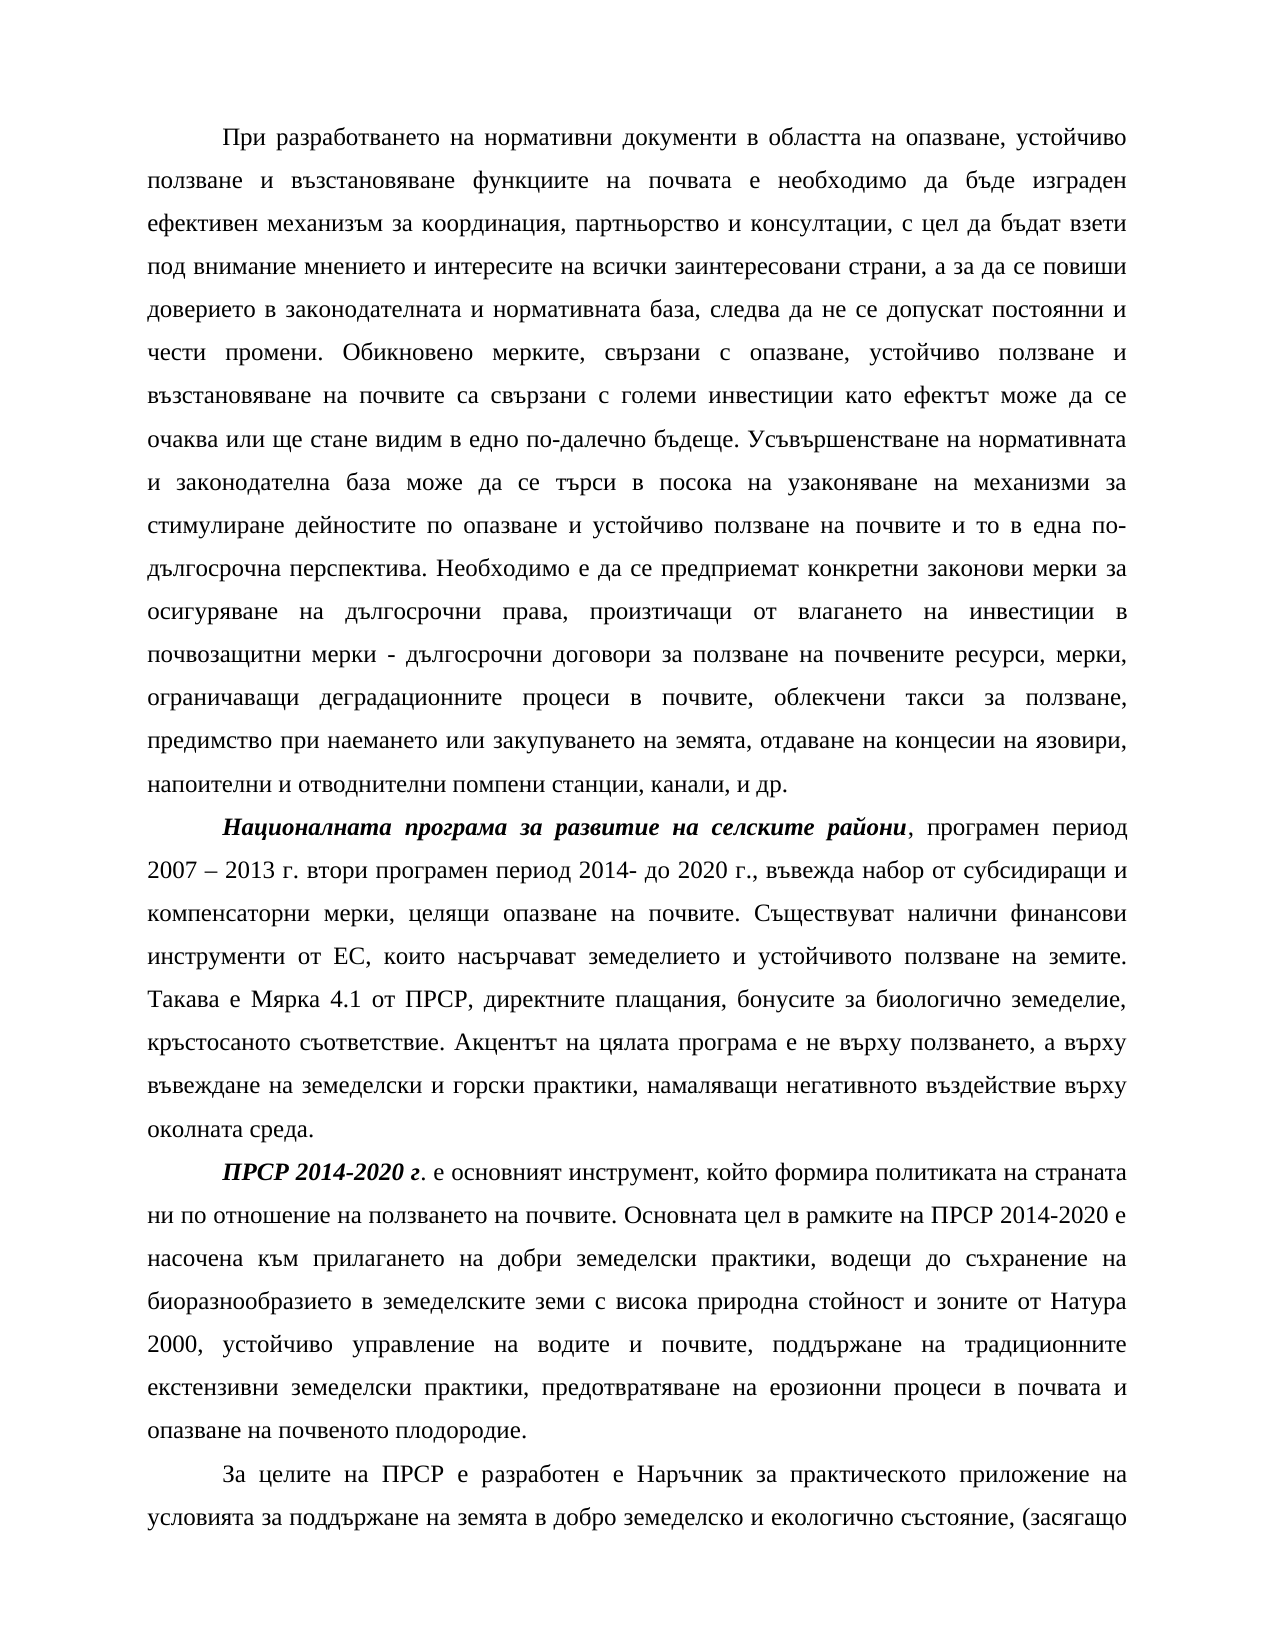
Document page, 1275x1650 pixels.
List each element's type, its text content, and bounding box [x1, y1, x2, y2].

text ПРСР 2014-2020 г. е основният инструмент, който формира политиката на страната ни по отношение на ползването на почвите. Основната цел в рамките на ПРСР 2014-2020 е насочена към прилагането на добри земеделски практики, водещи до съхранение на биоразнообразието в земеделските земи с висока природна стойност и зоните от Натура 2000, устойчиво управление на водите и почвите, поддържане на традиционните екстензивни земеделски практики, предотвратяване на ерозионни процеси в почвата и опазване на почвеното плодородие. [147, 1157, 1128, 1444]
text Националната програма за развитие на селските райони, програмен период 2007 – 2013 г. втори програмен период 2014- до 2020 г., въвежда набор от субсидиращи и компенсаторни мерки, целящи опазване на почвите. Съществуват налични финансови инструменти от ЕС, които насърчават земеделието и устойчивото ползване на земите. Такава е Мярка 4.1 от ПРСР, директните плащания, бонусите за биологично земеделие, кръстосаното съответствие. Акцентът на цялата програма е не върху ползването, а върху въвеждане на земеделски и горски практики, намаляващи негативното въздействие върху околната среда. [147, 812, 1128, 1142]
text При разработването на нормативни документи в областта на опазване, устойчиво ползване и възстановяване функциите на почвата е необходимо да бъде изграден ефективен механизъм за координация, партньорство и консултации, с цел да бъдат взети под внимание мнението и интересите на всички заинтересовани страни, а за да се повиши доверието в законодателната и нормативната база, следва да не се допускат постоянни и чести промени. Обикновено мерките, свързани с опазване, устойчиво ползване и възстановяване на почвите са свързани с големи инвестиции като ефектът може да се очаква или ще стане видим в едно по-далечно бъдеще. Усъвършенстване на нормативната и законодателна база може да се търси в посока на узаконяване на механизми за стимулиране дейностите по опазване и устойчиво ползване на почвите и то в една по-дългосрочна перспектива. Необходимо е да се предприемат конкретни законови мерки за осигуряване на дългосрочни права, произтичащи от влагането на инвестиции в почвозащитни мерки - дългосрочни договори за ползване на почвените ресурси, мерки, ограничаващи деградационните процеси в почвите, облекчени такси за ползване, предимство при наемането или закупуването на земята, отдаване на концесии на язовири, напоителни и отводнителни помпени станции, канали, и др. [147, 122, 1128, 797]
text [147, 1459, 1128, 1502]
